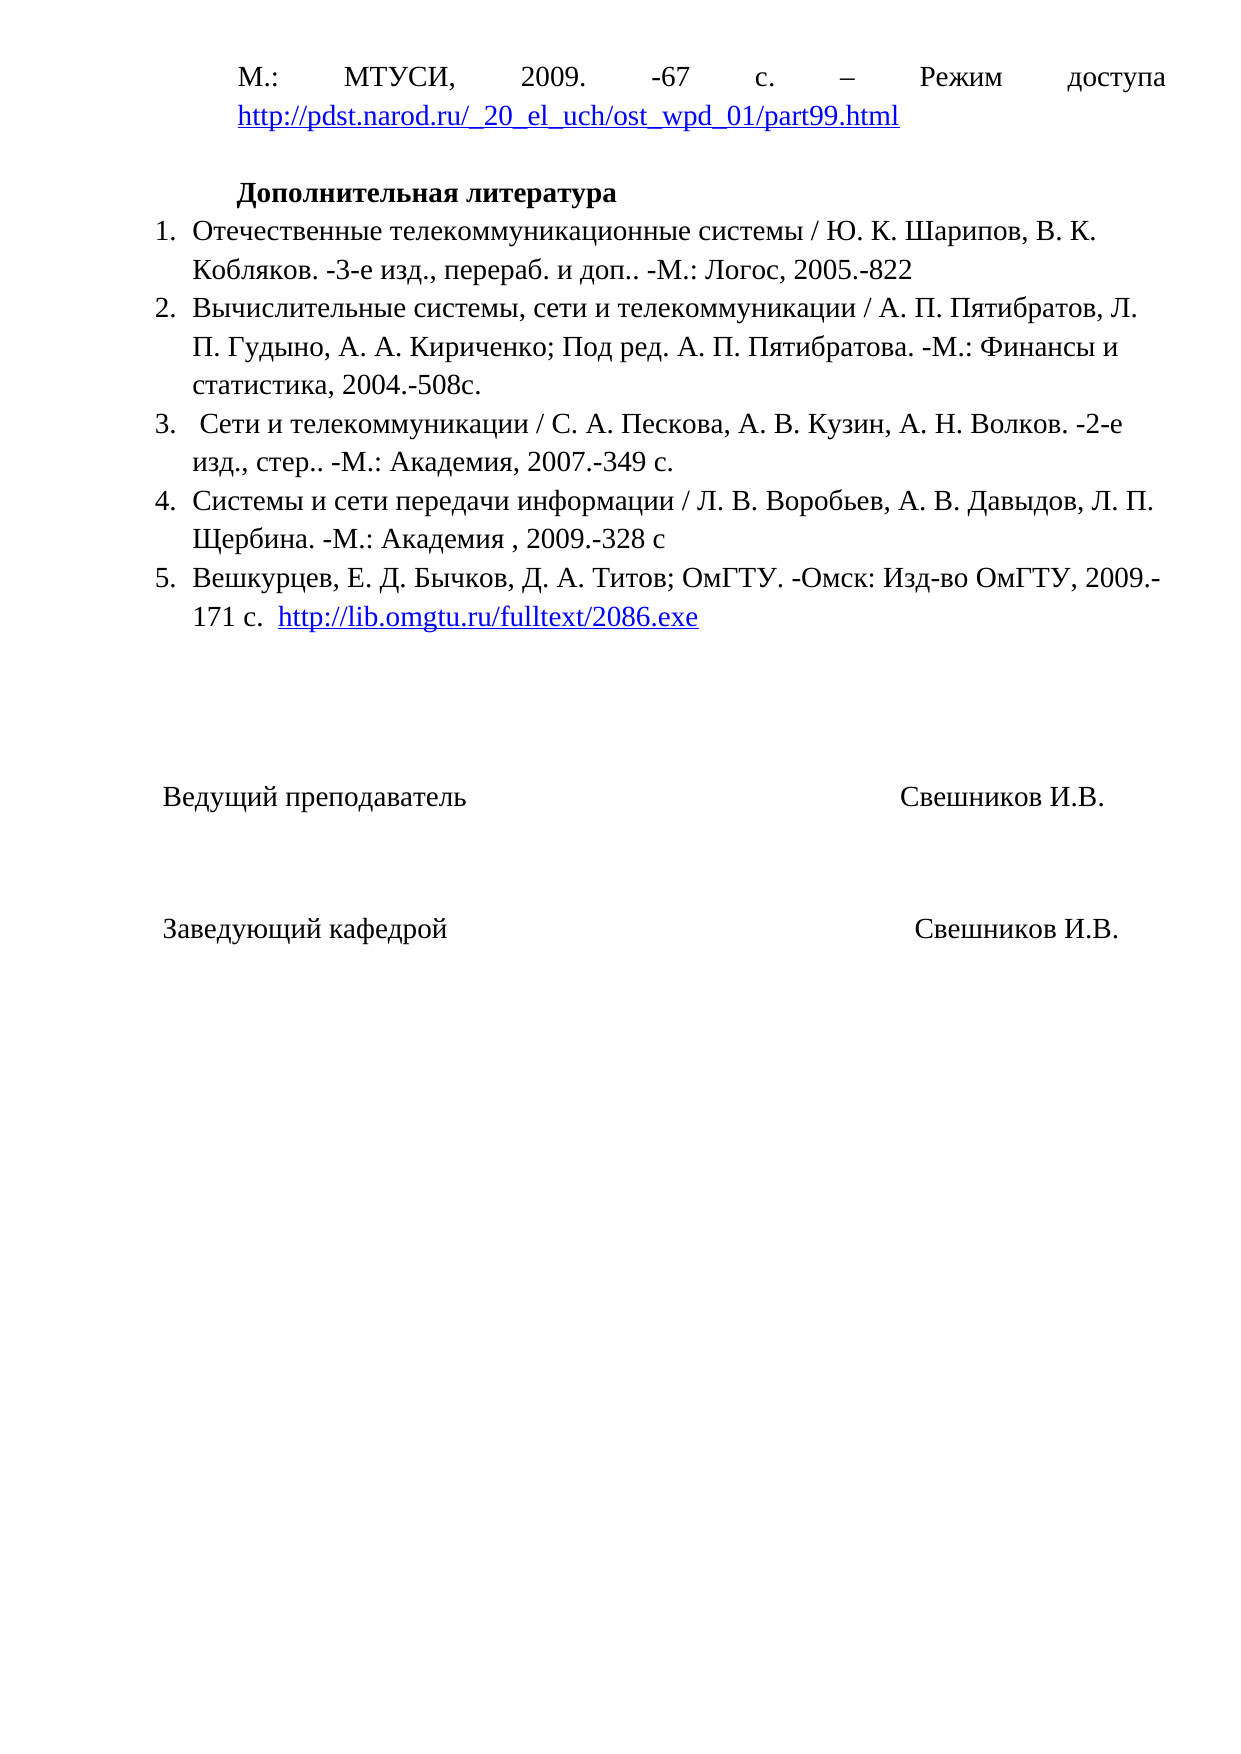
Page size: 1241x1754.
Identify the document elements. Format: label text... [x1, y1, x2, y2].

text Заведующий кафедрой Свешников И.В. [162, 911, 1167, 944]
text Ведущий преподаватель Свешников И.В. [162, 779, 1167, 813]
list Сети и телекоммуникации / С. А. Пескова, А. В. Кузин, А. Н. Волков. -2-е изд., стер.. -М.: Академия, 2007.-349 c. [154, 406, 1167, 478]
list Отечественные телекоммуникационные системы / Ю. К. Шарипов, В. К. Кобляков. -3-е изд., перераб. и доп.. -М.: Логос, 2005.-822 [154, 213, 1167, 285]
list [200, 59, 1167, 131]
list Вешкурцев, Е. Д. Бычков, Д. А. Титов; ОмГТУ. -Омск: Изд-во ОмГТУ, 2009.-171 c. http://lib.omgtu.ru/fulltext/2086.exe [154, 560, 1167, 632]
text Дополнительная литература [236, 175, 1167, 208]
list Системы и сети передачи информации / Л. В. Воробьев, А. В. Давыдов, Л. П. Щербина. -М.: Академия , 2009.-328 c [154, 483, 1167, 555]
list Вычислительные системы, сети и телекоммуникации / А. П. Пятибратов, Л. П. Гудыно, А. А. Кириченко; Под ред. А. П. Пятибратова. -М.: Финансы и статистика, 2004.-508с. [154, 290, 1167, 401]
